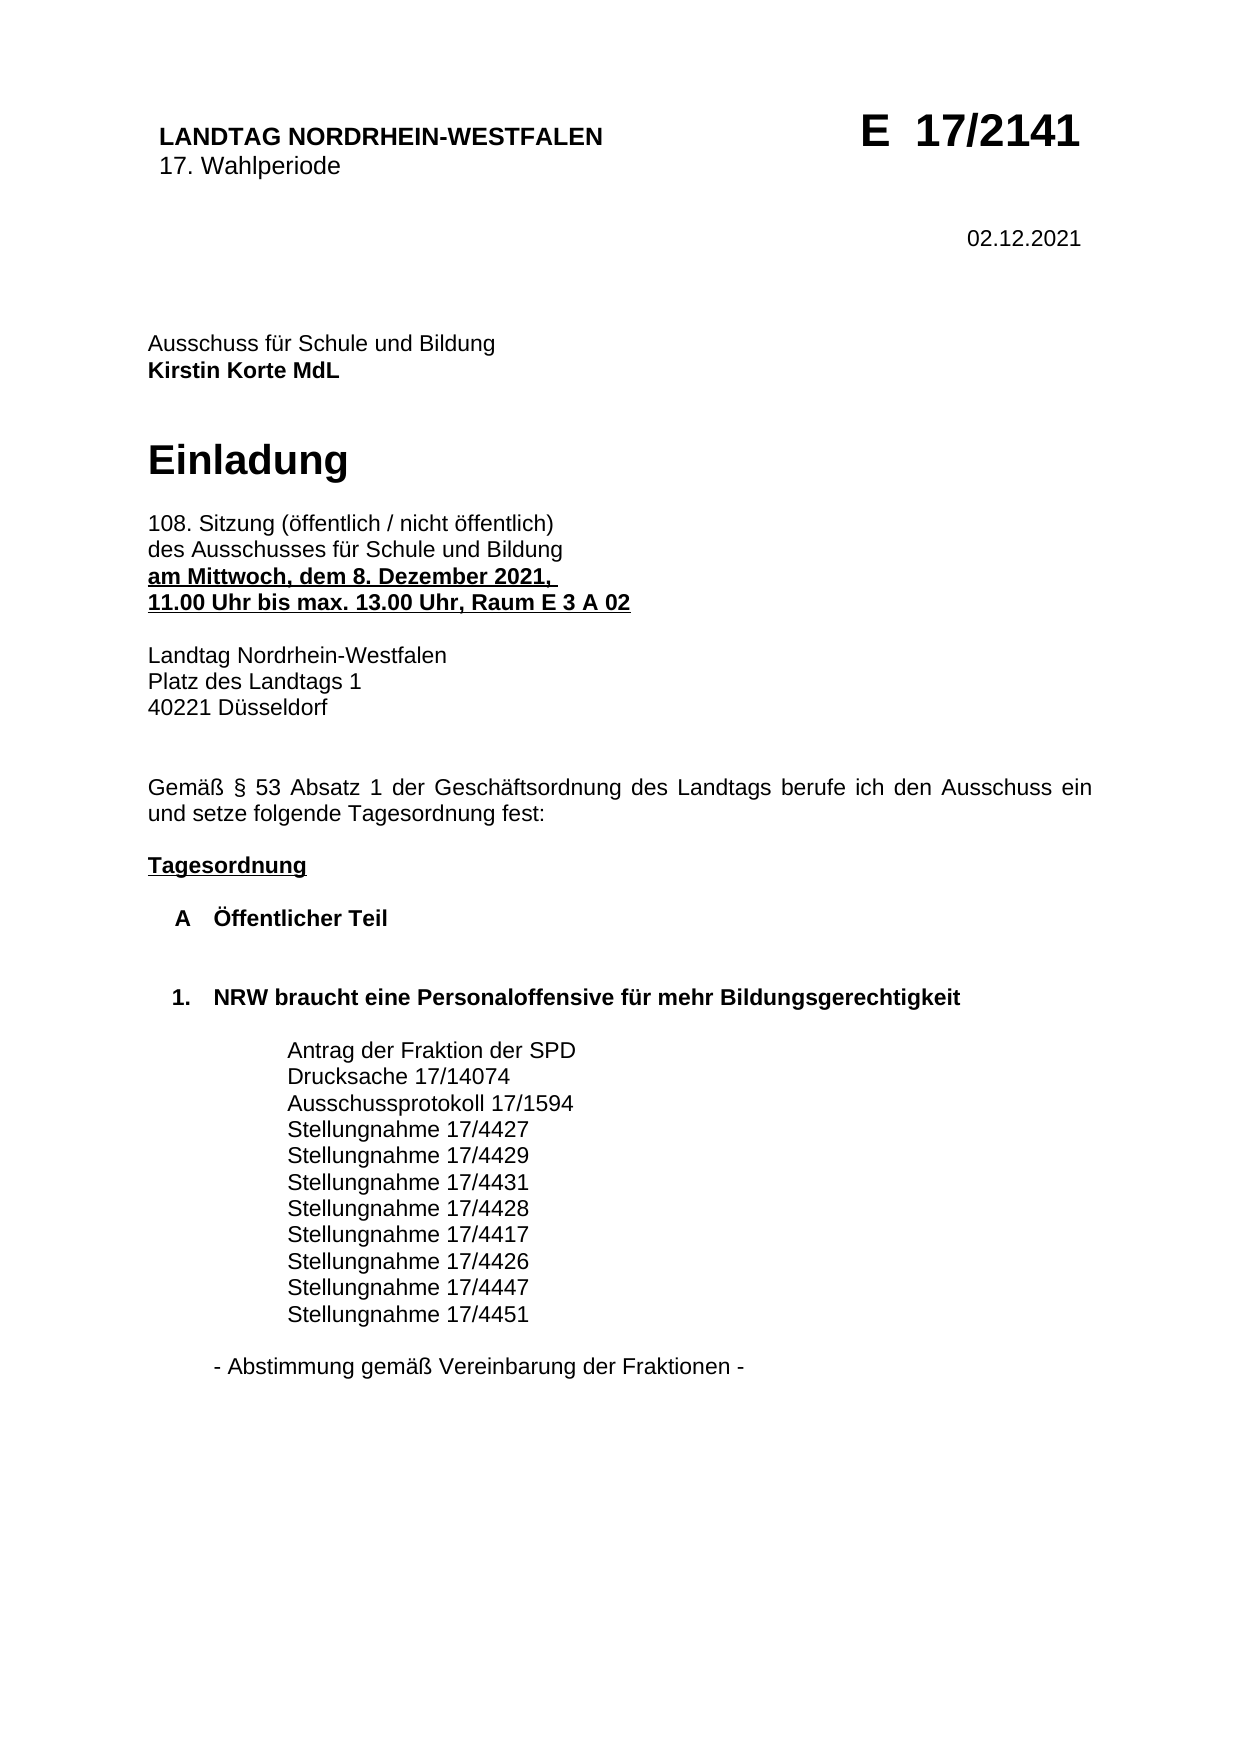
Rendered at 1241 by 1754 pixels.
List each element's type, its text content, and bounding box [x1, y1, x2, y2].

text Gemäß § 53 Absatz 1 der Geschäftsordnung des Landtags berufe ich den Ausschuss ein und setze folgende Tagesordnung fest: [148, 773, 1093, 826]
text 108. Sitzung (öffentlich / nicht öffentlich) [148, 510, 1093, 536]
table_header A [148, 905, 202, 984]
text Einladung [148, 436, 1093, 483]
text Kirstin Korte MdL [148, 357, 1093, 383]
text Landtag Nordrhein-Westfalen Platz des Landtags 1 40221 Düsseldorf [148, 642, 1093, 721]
table_header Öffentlicher Teil [202, 905, 1137, 984]
text am Mittwoch, dem 8. Dezember 2021, [148, 563, 1093, 589]
text 11.00 Uhr bis max. 13.00 Uhr, Raum E 3 A 02 [148, 589, 1093, 615]
table_cell NRW braucht eine Personaloffensive für mehr Bildungsgerechtigkeit Antrag der Fraktion der SPD Drucksache 17/14074 Ausschussprotokoll 17/1594 Stellungnahme 17/4427 Stellungnahme 17/4429 Stellungnahme 17/4431 Stellungnahme 17/4428 Stellungnahme 17/4417 Stellungnahme 17/4426 Stellungnahme 17/4447 Stellungnahme 17/4451 - Abstimmung gemäß Vereinbarung der Fraktionen - [202, 984, 1137, 1432]
text Ausschuss für Schule und Bildung [148, 330, 1093, 357]
text Tagesordnung [148, 852, 1093, 879]
text des Ausschusses für Schule und Bildung [148, 536, 1093, 563]
table_cell 1. [148, 984, 202, 1432]
